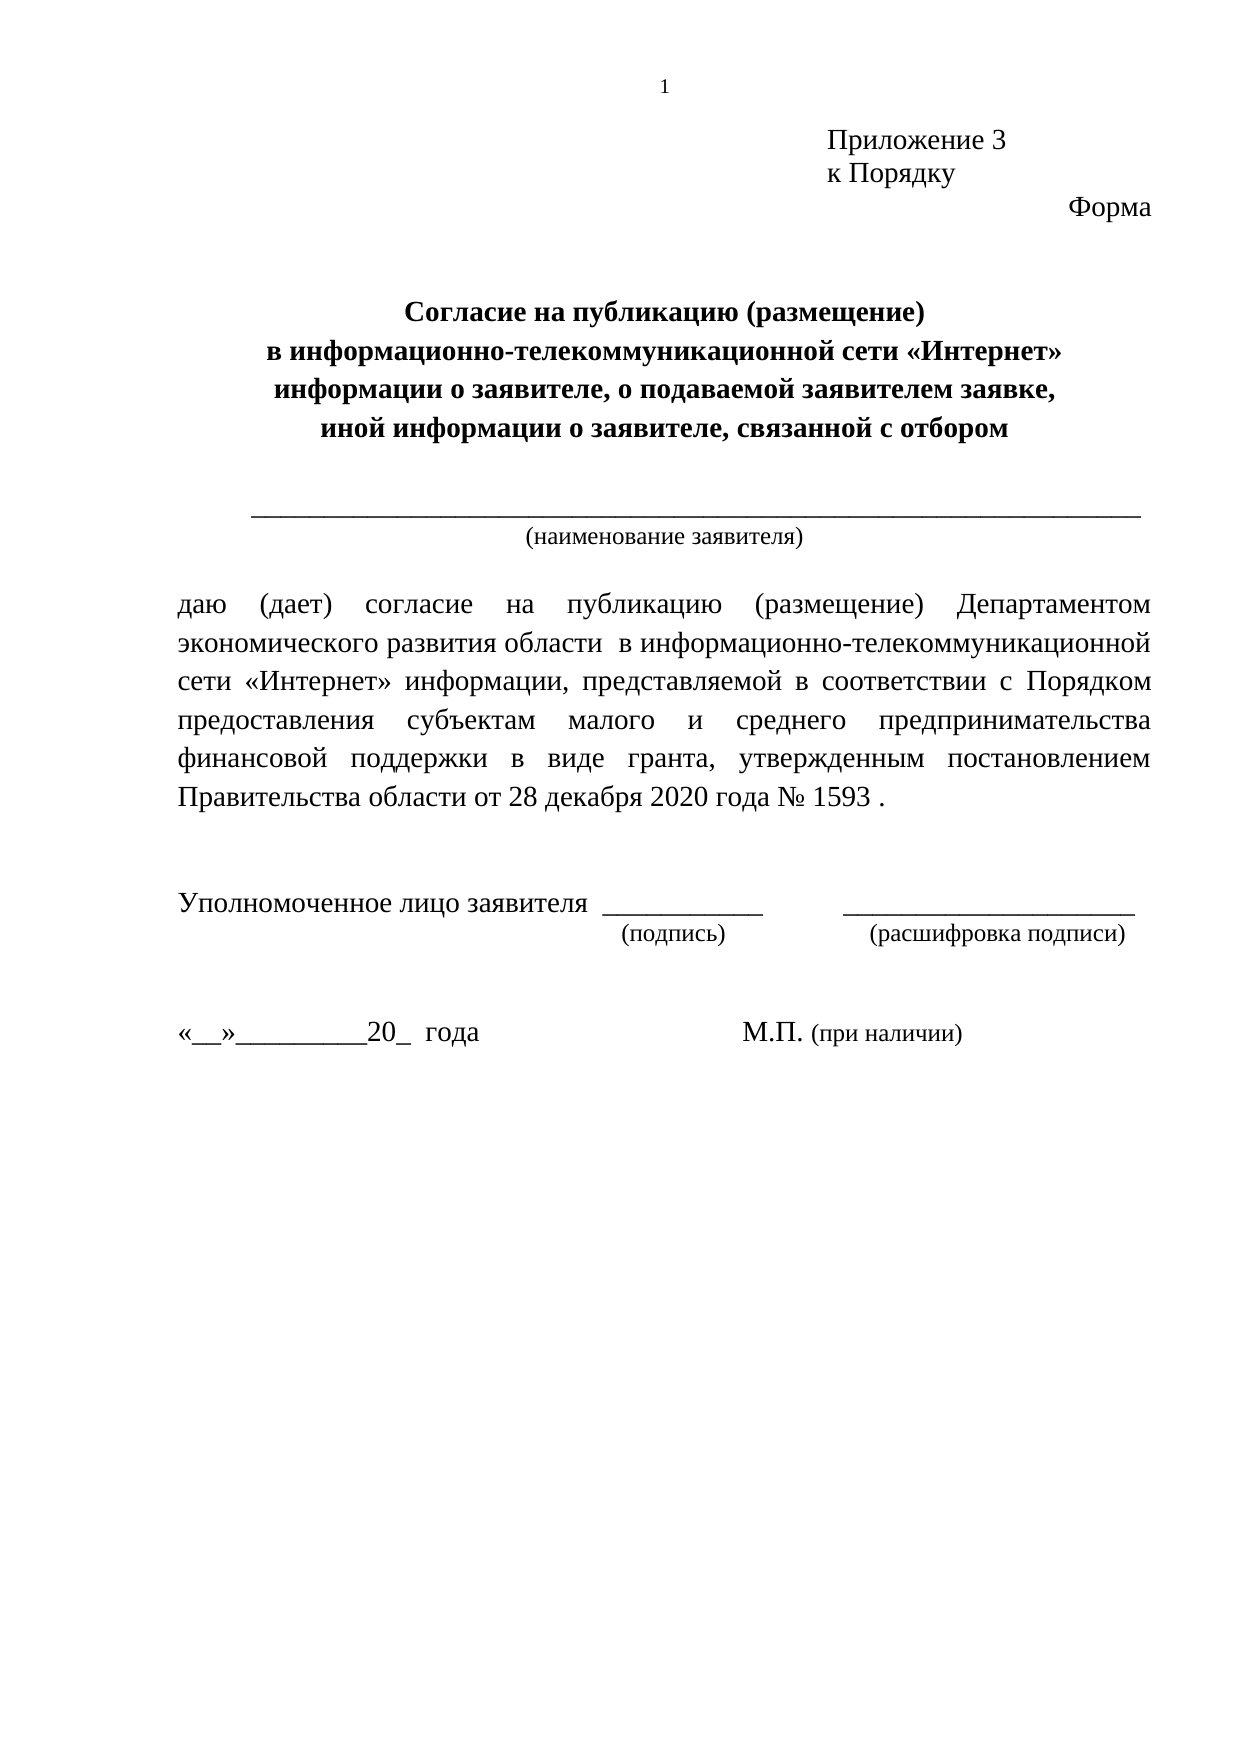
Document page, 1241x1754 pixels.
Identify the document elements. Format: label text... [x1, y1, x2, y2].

text Форма [827, 189, 1152, 222]
text Согласие на публикацию (размещение) [177, 294, 1152, 328]
text в информационно-телекоммуникационной сети «Интернет» [177, 333, 1152, 367]
text иной информации о заявителе, связанной с отбором [177, 410, 1152, 444]
text Уполномоченное лицо заявителя ___________ ____________________ [177, 885, 1152, 918]
text информации о заявителе, о подаваемой заявителем заявке, [177, 372, 1152, 405]
text (подпись) (расшифровка подписи) [177, 918, 1152, 947]
text (наименование заявителя) [177, 521, 1152, 549]
text даю (дает) согласие на публикацию (размещение) Департаментом экономического развития области в информационно-телекоммуникационной сети «Интернет» информации, представляемой в соответствии с Порядком предоставления субъектам малого и среднего предпринимательства финансовой поддержки в виде гранта, утвержденным постановлением Правительства области от 28 декабря 2020 года № 1593 . [177, 586, 1152, 813]
text к Порядку [827, 155, 1152, 189]
text _____________________________________________________________ [177, 487, 1152, 521]
text «__»_________20_ года М.П. (при наличии) [177, 1014, 1152, 1048]
text Приложение 3 [827, 122, 1152, 155]
